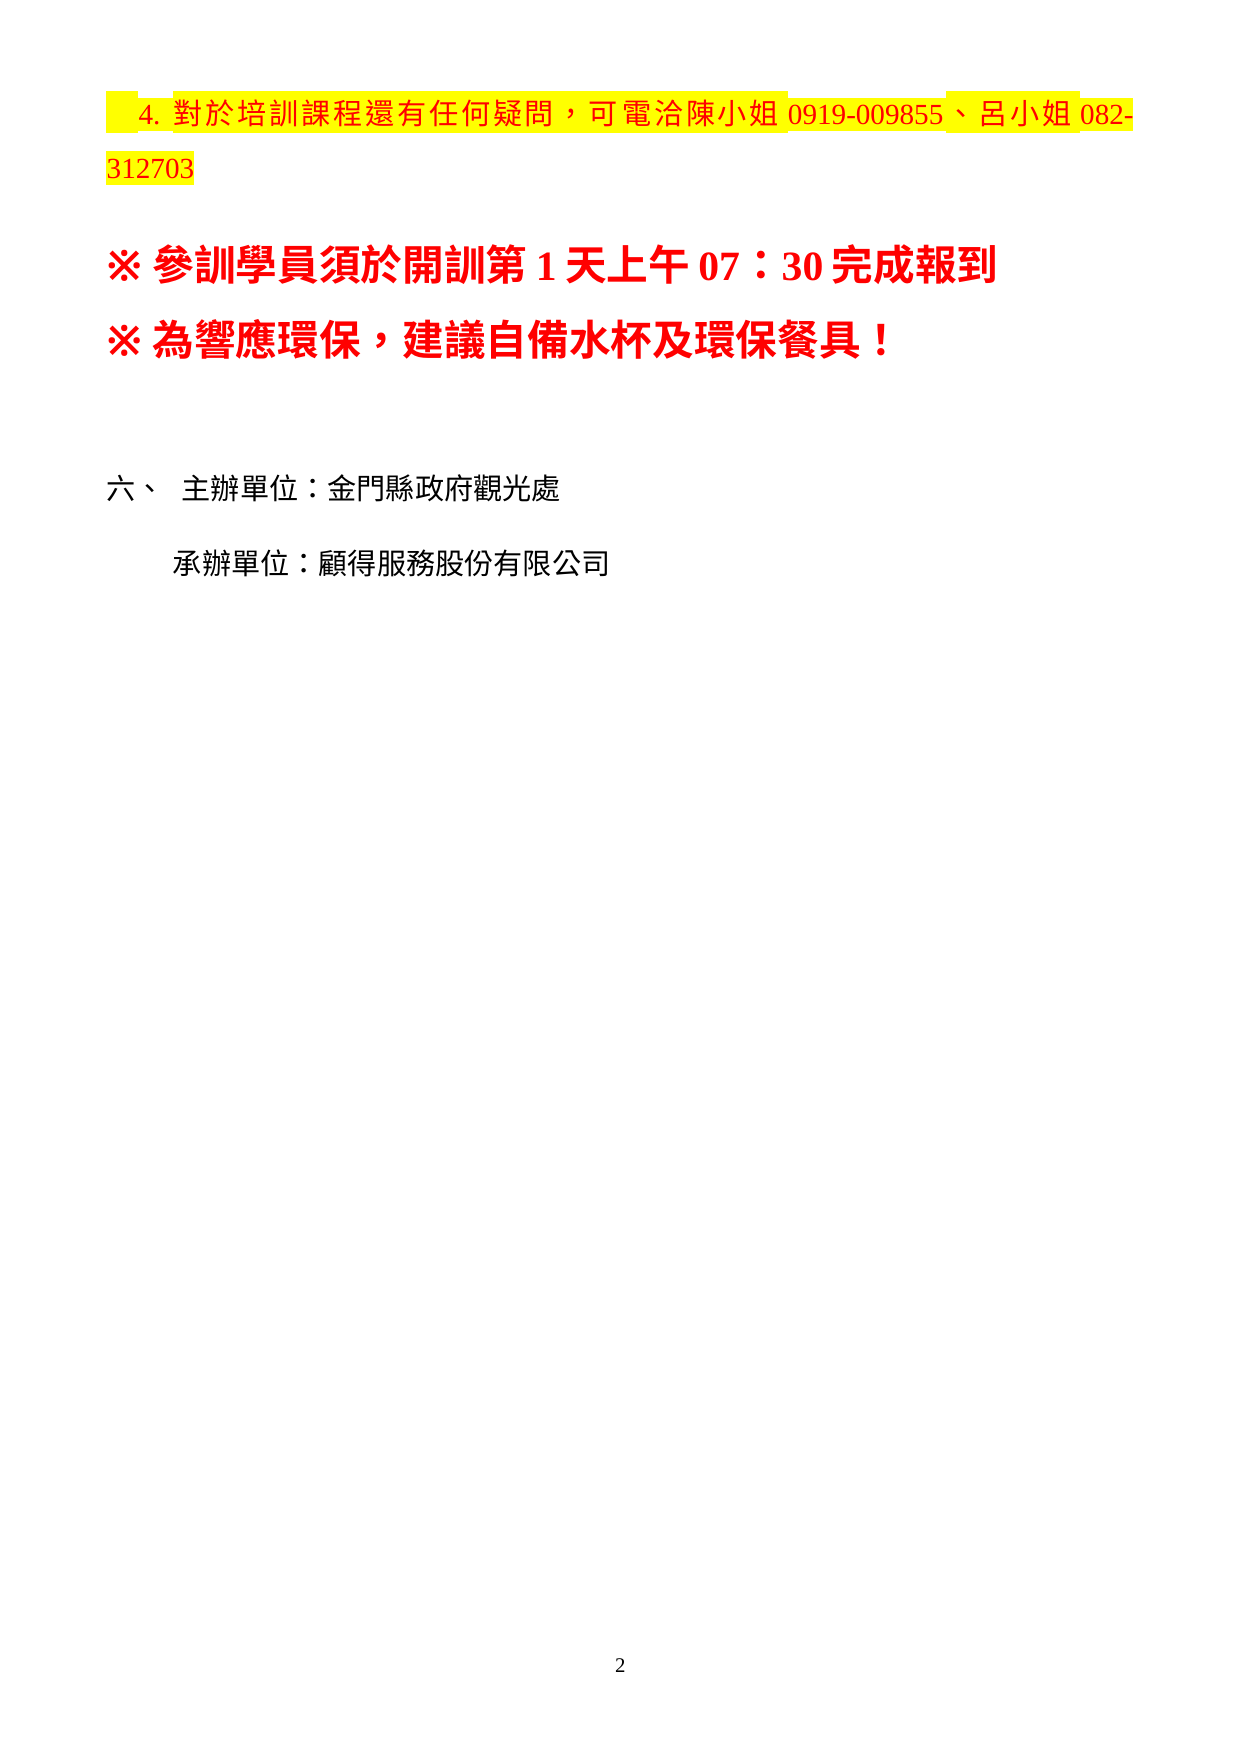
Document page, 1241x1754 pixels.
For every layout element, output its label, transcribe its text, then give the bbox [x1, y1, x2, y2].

text ※ 參訓學員須於開訓第1天上午07：30完成報到 [106, 224, 1134, 299]
text 4. 對於培訓課程還有任何疑問，可電洽陳小姐0919-009855、呂小姐082-312703 [106, 74, 1134, 187]
text ※ 為響應環保，建議自備水杯及環保餐具！ [106, 299, 1134, 374]
text 承辦單位：顧得服務股份有限公司 [165, 524, 1134, 599]
list 主辦單位：金門縣政府觀光處 [106, 449, 1134, 524]
